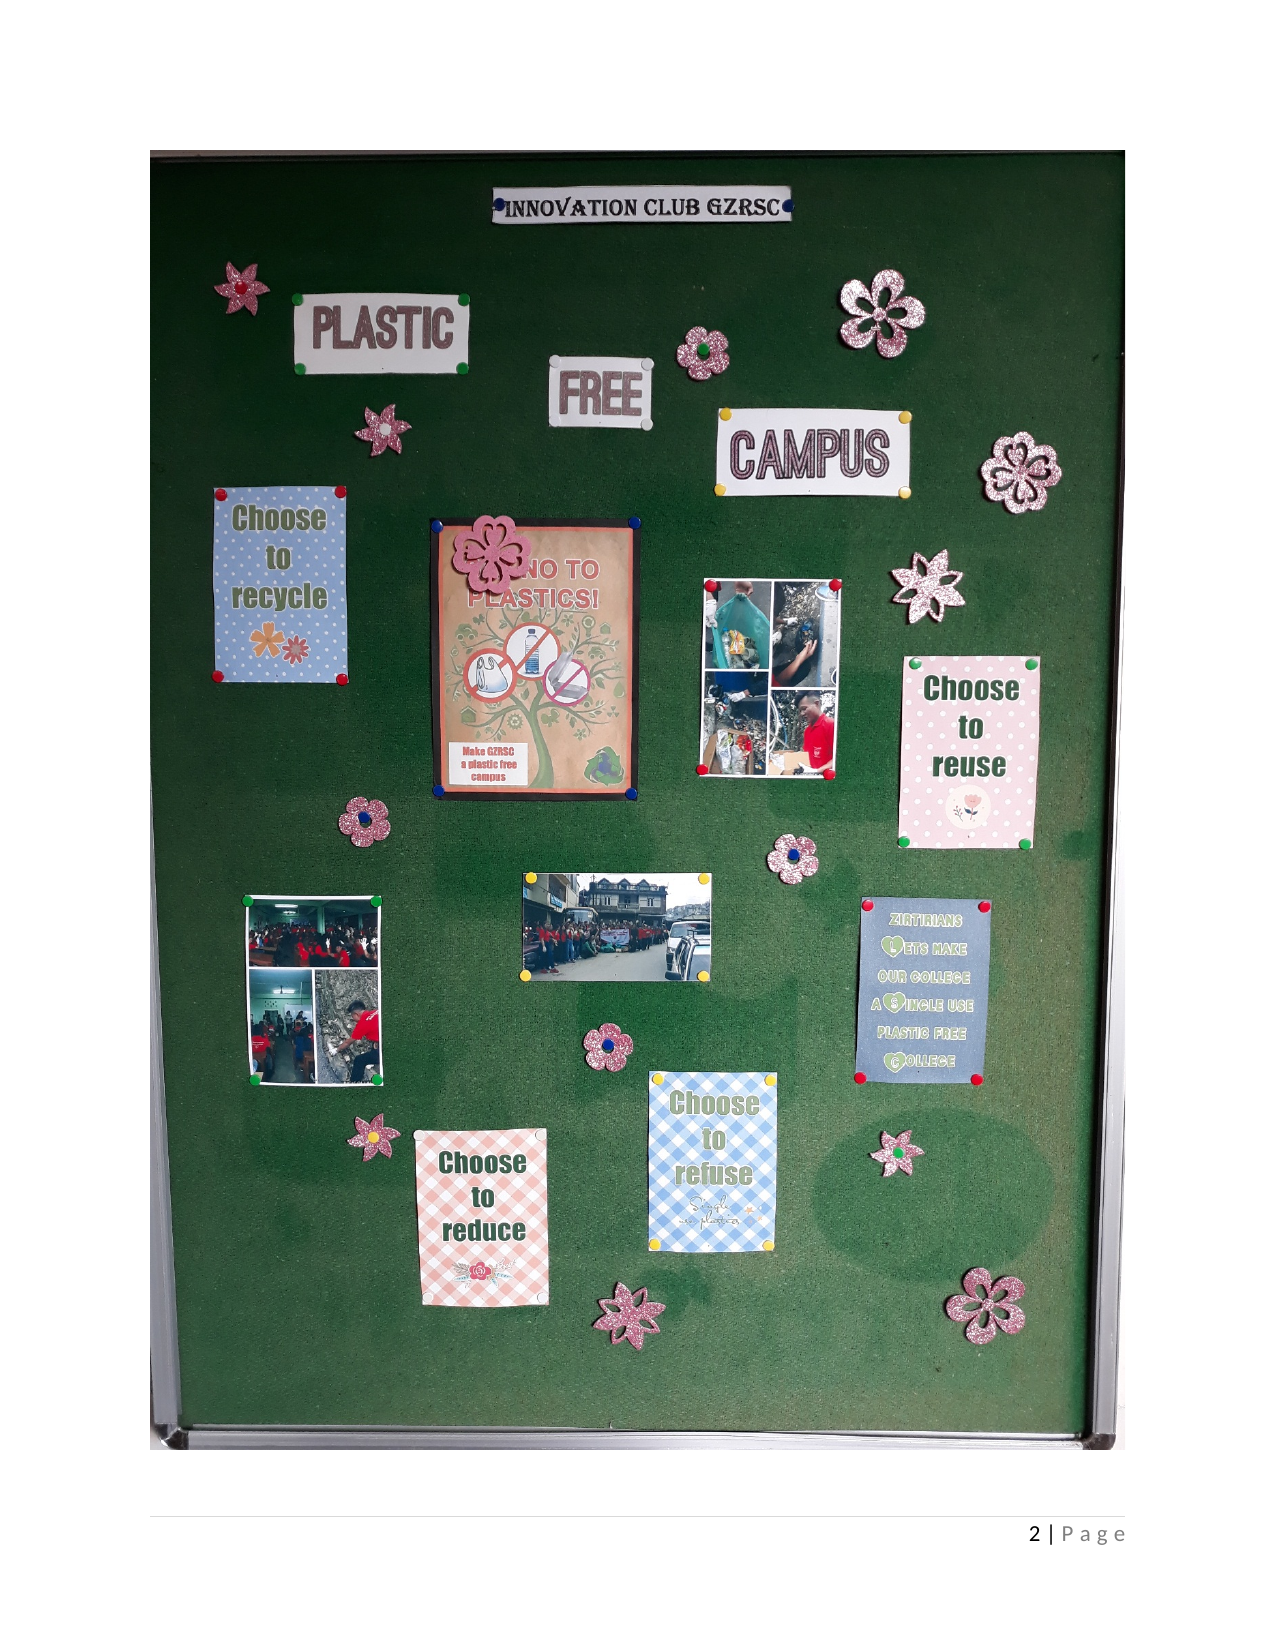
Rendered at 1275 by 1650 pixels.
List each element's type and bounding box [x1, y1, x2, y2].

picture [150, 150, 1125, 1450]
